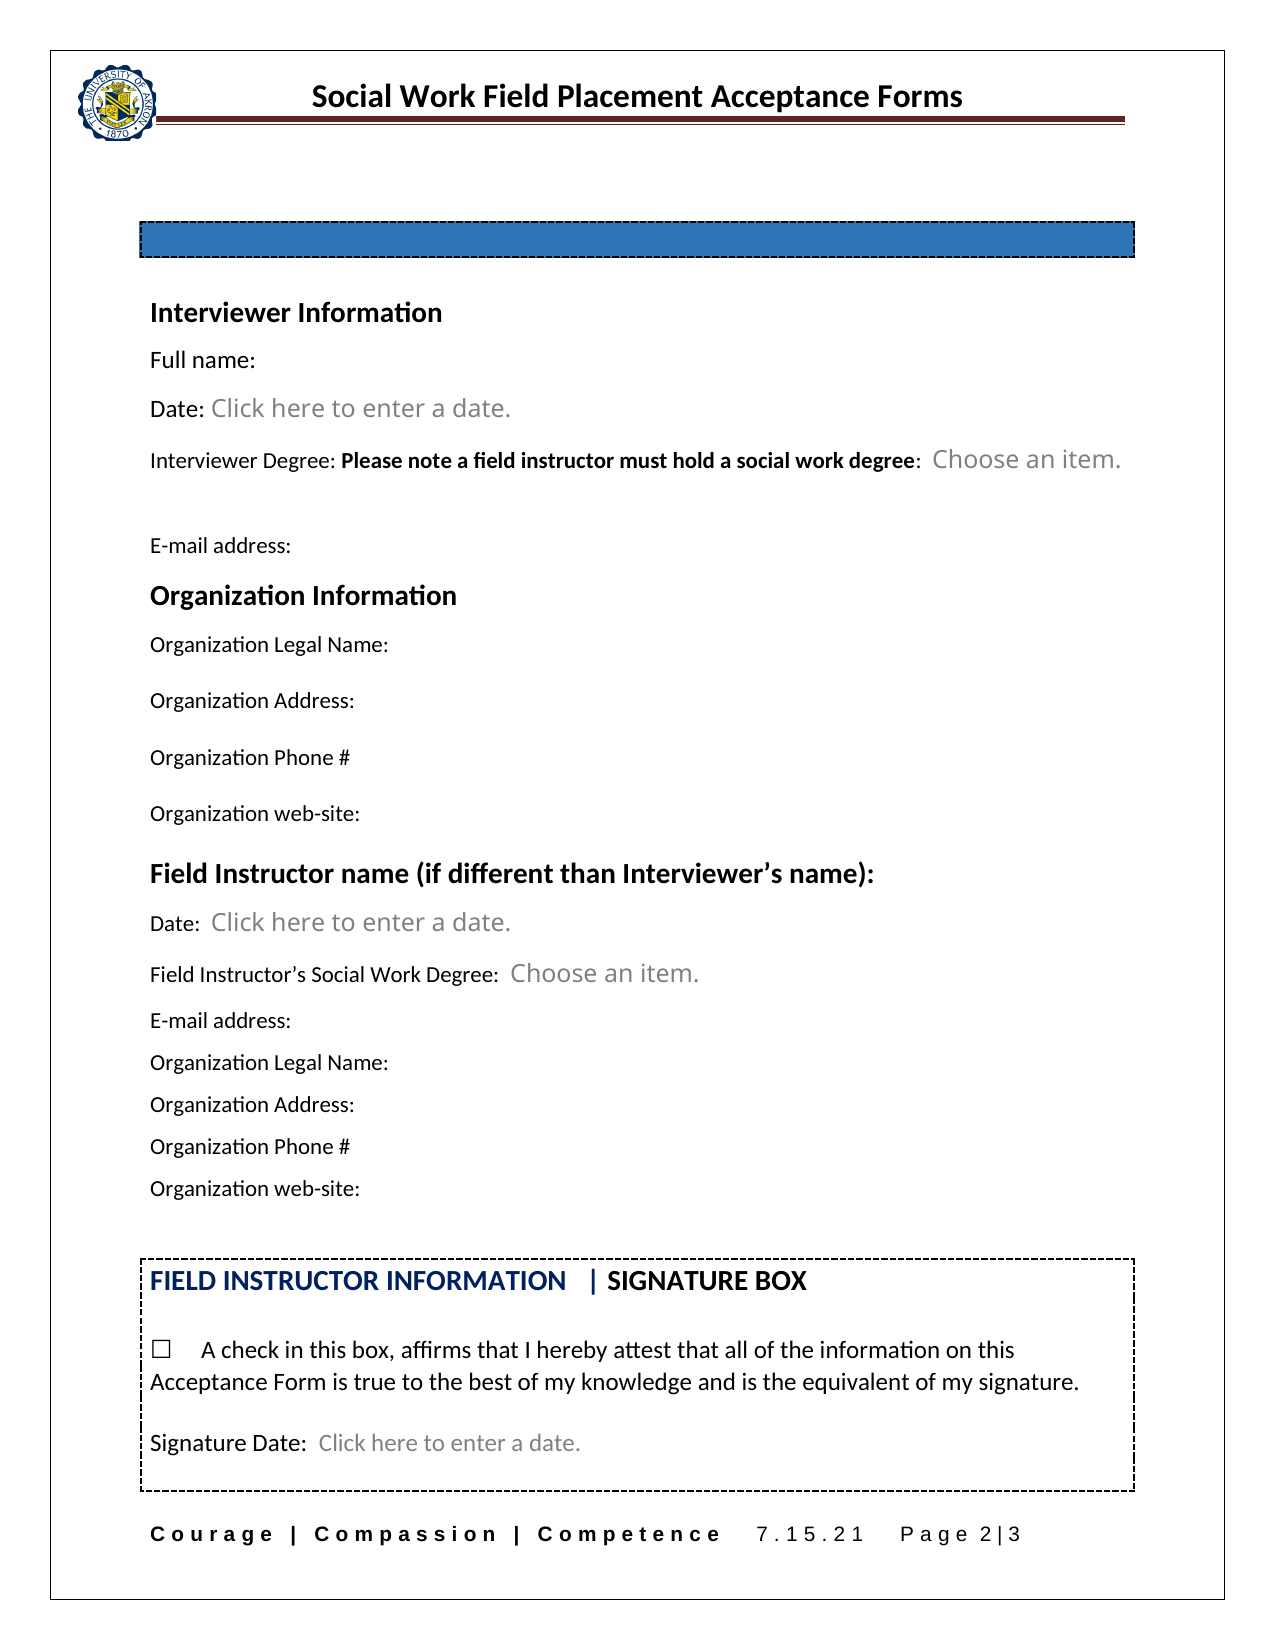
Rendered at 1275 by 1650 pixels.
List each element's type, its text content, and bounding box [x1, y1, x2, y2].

picture [77, 65, 156, 140]
text Organization Phone # [150, 743, 1125, 771]
text Organization Legal Name: Organization Address: [150, 631, 1125, 714]
text Interviewer Degree: Please note a field instructor must hold a social work degree: [150, 441, 1125, 517]
text Organization Phone # [150, 1132, 1125, 1160]
text Interviewer Information Full name: Date: [150, 294, 1125, 424]
text A check in this box, affirms that I hereby attest that all of the information on this [150, 1332, 1125, 1366]
text Signature Date: [150, 1427, 1125, 1458]
text Acceptance Form is true to the best of my knowledge and is the equivalent of my signature. [150, 1366, 1125, 1397]
text Organization web-site: [150, 799, 1125, 827]
text FIELD INSTRUCTOR INFORMATION | SIGNATURE BOX [139, 1258, 1135, 1298]
text Organization web-site: [150, 1174, 1125, 1202]
text E-mail address: Organization Information [150, 531, 1125, 613]
text Field Instructor name (if different than Interviewer’s name): Date: [150, 855, 1125, 938]
text Field Instructor’s Social Work Degree: [150, 955, 1125, 989]
text E-mail address: Organization Legal Name: Organization Address: [150, 1006, 1125, 1118]
